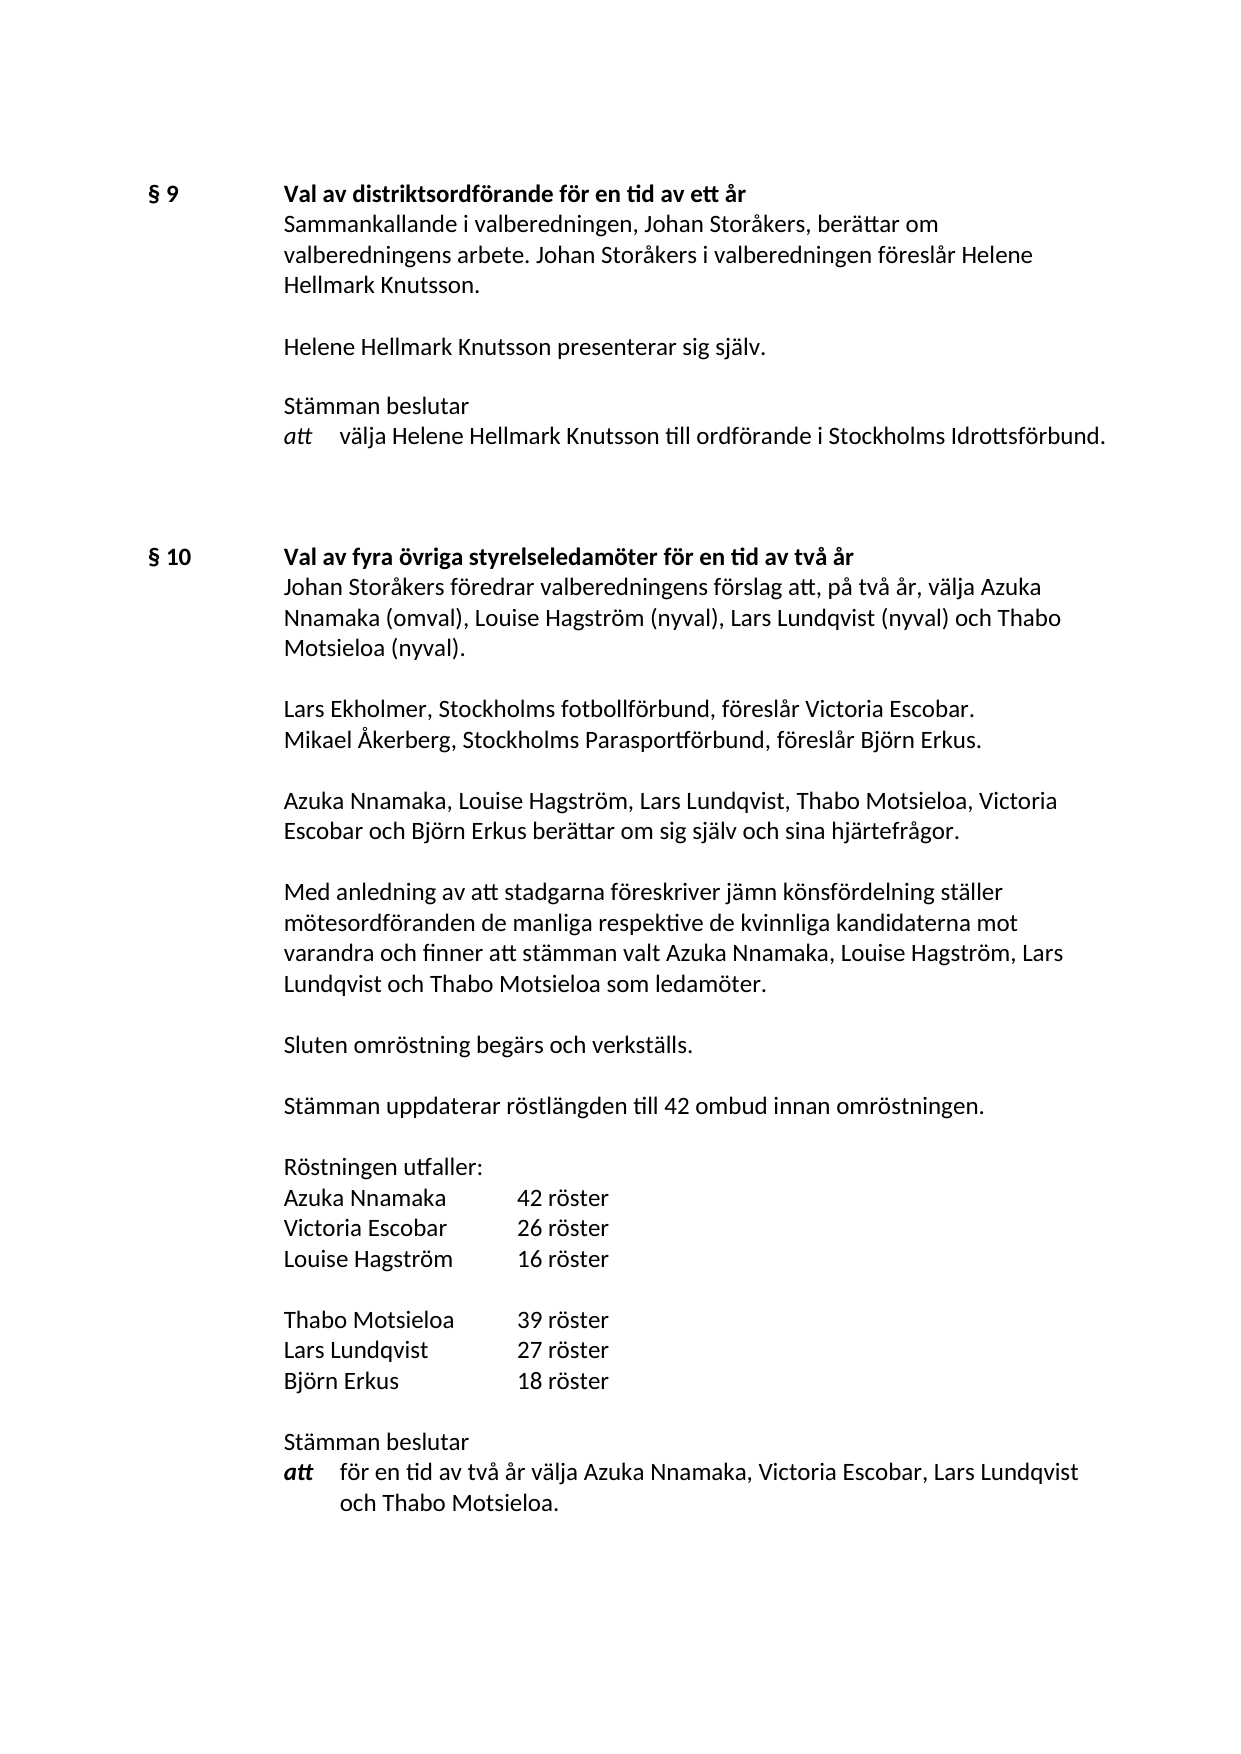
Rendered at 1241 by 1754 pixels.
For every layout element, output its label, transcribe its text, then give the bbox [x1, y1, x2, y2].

text Victoria Escobar 26 röster [283, 1212, 1107, 1243]
text Stämman beslutar [148, 390, 1107, 421]
text Sammankallande i valberedningen, Johan Storåkers, berättar om valberedningens arbete. Johan Storåkers i valberedningen föreslår Helene Hellmark Knutsson. [283, 209, 1107, 300]
text § 10 Val av fyra övriga styrelseledamöter för en tid av två år [148, 541, 1107, 571]
text Azuka Nnamaka, Louise Hagström, Lars Lundqvist, Thabo Motsieloa, Victoria Escobar och Björn Erkus berättar om sig själv och sina hjärtefrågor. [283, 785, 1107, 846]
text Louise Hagström 16 röster [283, 1243, 1107, 1273]
text Helene Hellmark Knutsson presenterar sig själv. [283, 331, 1107, 390]
text Lars Ekholmer, Stockholms fotbollförbund, föreslår Victoria Escobar. [283, 693, 1107, 724]
text Björn Erkus 18 röster [283, 1365, 1107, 1395]
text Lars Lundqvist 27 röster [283, 1334, 1107, 1365]
text Azuka Nnamaka 42 röster [283, 1182, 1107, 1212]
text Johan Storåkers föredrar valberedningens förslag att, på två år, välja Azuka Nnamaka (omval), Louise Hagström (nyval), Lars Lundqvist (nyval) och Thabo Motsieloa (nyval). [283, 571, 1107, 663]
text att välja Helene Hellmark Knutsson till ordförande i Stockholms Idrottsförbund. [148, 421, 1107, 510]
text Stämman beslutar [148, 1426, 1107, 1456]
text Sluten omröstning begärs och verkställs. [283, 1029, 1107, 1060]
text Stämman uppdaterar röstlängden till 42 ombud innan omröstningen. [283, 1090, 1107, 1121]
text att för en tid av två år välja Azuka Nnamaka, Victoria Escobar, Lars Lundqvist och Thabo Motsieloa. [283, 1456, 1107, 1517]
text § 9 Val av distriktsordförande för en tid av ett år [148, 148, 1107, 209]
text Mikael Åkerberg, Stockholms Parasportförbund, föreslår Björn Erkus. [283, 724, 1107, 754]
text Med anledning av att stadgarna föreskriver jämn könsfördelning ställer mötesordföranden de manliga respektive de kvinnliga kandidaterna mot varandra och finner att stämman valt Azuka Nnamaka, Louise Hagström, Lars Lundqvist och Thabo Motsieloa som ledamöter. [283, 877, 1107, 999]
text Röstningen utfaller: [283, 1151, 1107, 1182]
text Thabo Motsieloa 39 röster [283, 1304, 1107, 1334]
